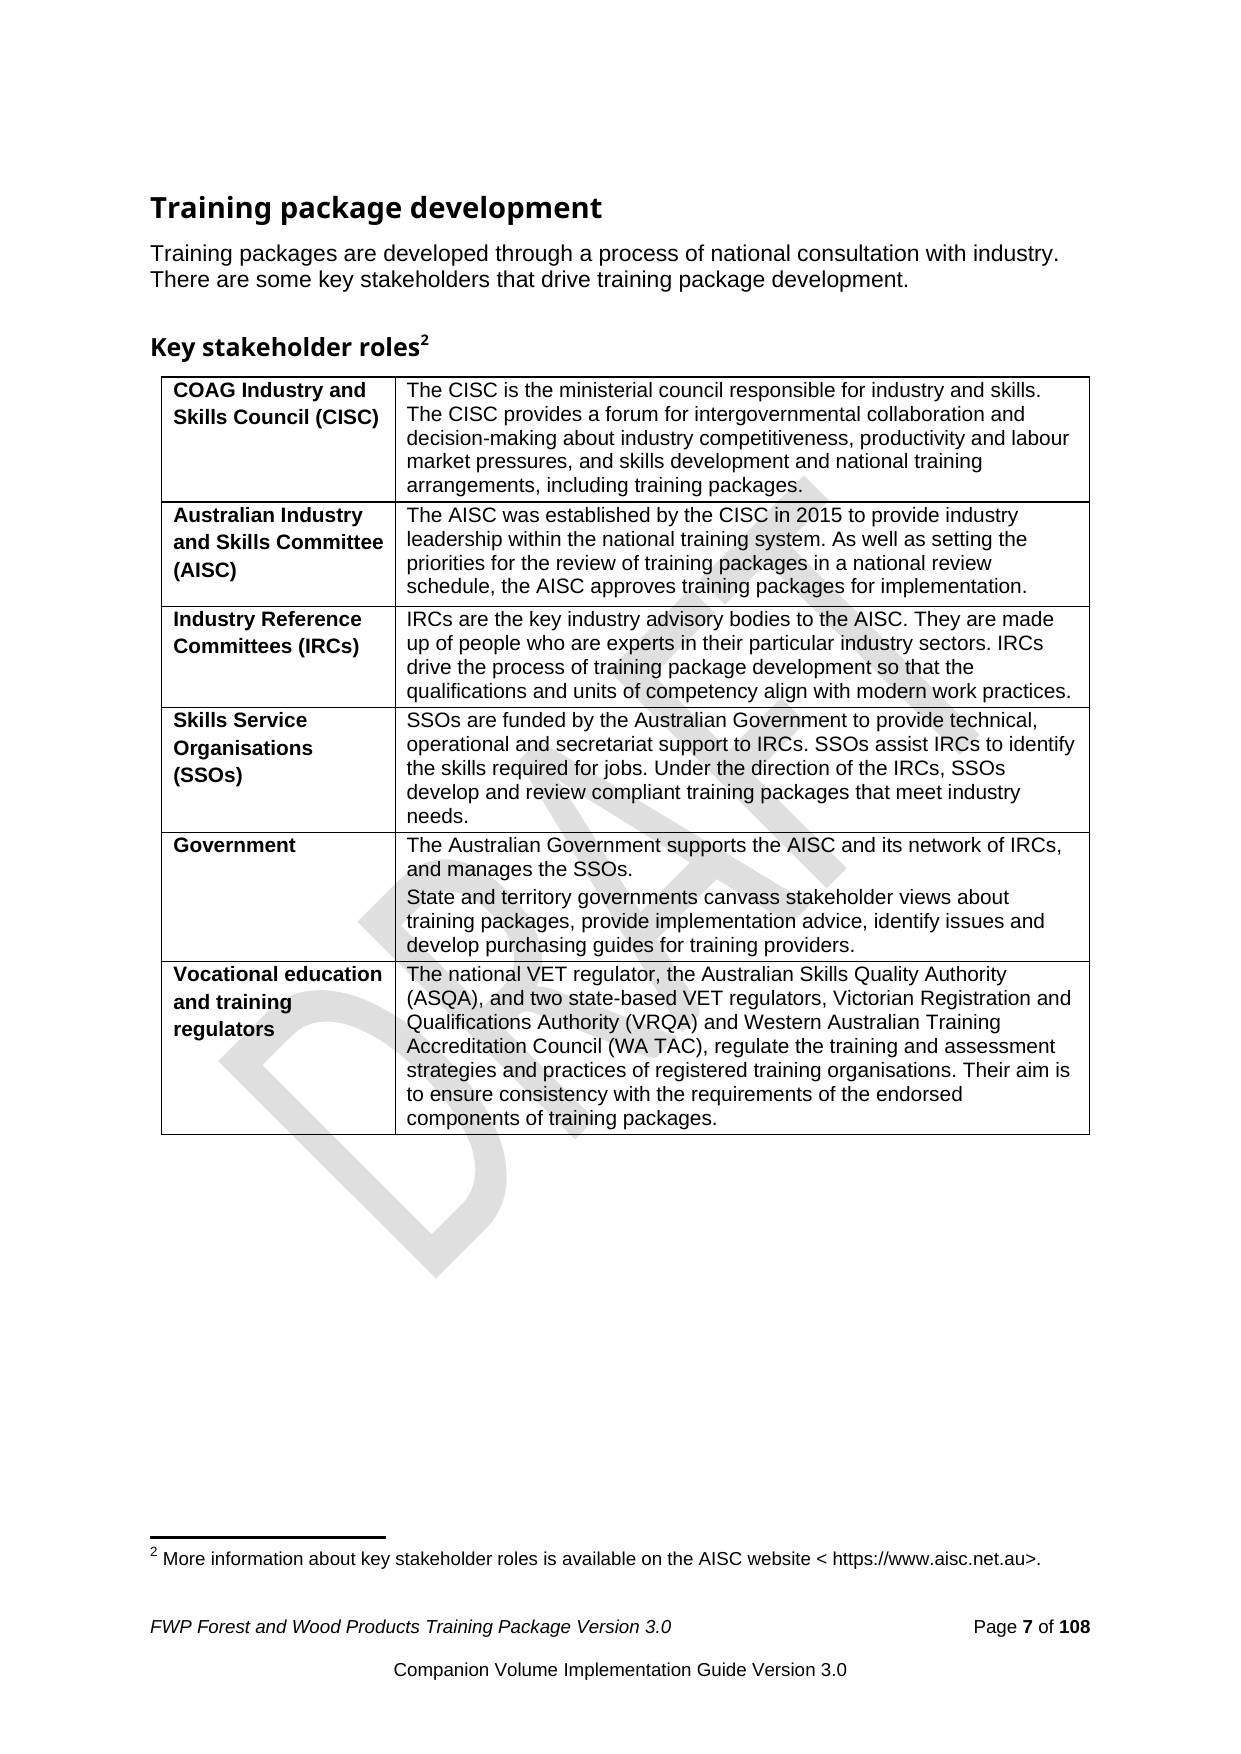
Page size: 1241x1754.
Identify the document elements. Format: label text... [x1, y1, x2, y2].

table_cell Australian Industry and Skills Committee (AISC) [162, 503, 395, 606]
table_header The CISC is the ministerial council responsible for industry and skills. The CISC provides a forum for intergovernmental collaboration and decision-making about industry competitiveness, productivity and labour market pressures, and skills development and national training arrangements, including training packages. [396, 378, 1089, 501]
table_cell Vocational education and training regulators [162, 962, 395, 1134]
table_cell The Australian Government supports the AISC and its network of IRCs, and manages the SSOs. State and territory governments canvass stakeholder views about training packages, provide implementation advice, identify issues and develop purchasing guides for training providers. [396, 833, 1089, 961]
table_cell SSOs are funded by the Australian Government to provide technical, operational and secretariat support to IRCs. SSOs assist IRCs to identify the skills required for jobs. Under the direction of the IRCs, SSOs develop and review compliant training packages that meet industry needs. [396, 708, 1089, 832]
subtitle Key stakeholder roles [150, 330, 1090, 364]
table_cell Industry Reference Committees (IRCs) [162, 607, 395, 707]
subtitle Training package development [150, 187, 1090, 227]
table_cell Skills Service Organisations (SSOs) [162, 708, 395, 832]
table_cell IRCs are the key industry advisory bodies to the AISC. They are made up of people who are experts in their particular industry sectors. IRCs drive the process of training package development so that the qualifications and units of competency align with modern work practices. [396, 607, 1089, 707]
table_cell The national VET regulator, the Australian Skills Quality Authority (ASQA), and two state-based VET regulators, Victorian Registration and Qualifications Authority (VRQA) and Western Australian Training Accreditation Council (WA TAC), regulate the training and assessment strategies and practices of registered training organisations. Their aim is to ensure consistency with the requirements of the endorsed components of training packages. [396, 962, 1089, 1134]
table_cell Government [162, 833, 395, 961]
text Training packages are developed through a process of national consultation with industry. There are some key stakeholders that drive training package development. [150, 240, 1090, 292]
table_header COAG Industry and Skills Council (CISC) [162, 378, 395, 501]
table_cell The AISC was established by the CISC in 2015 to provide industry leadership within the national training system. As well as setting the priorities for the review of training packages in a national review schedule, the AISC approves training packages for implementation. [396, 503, 1089, 606]
